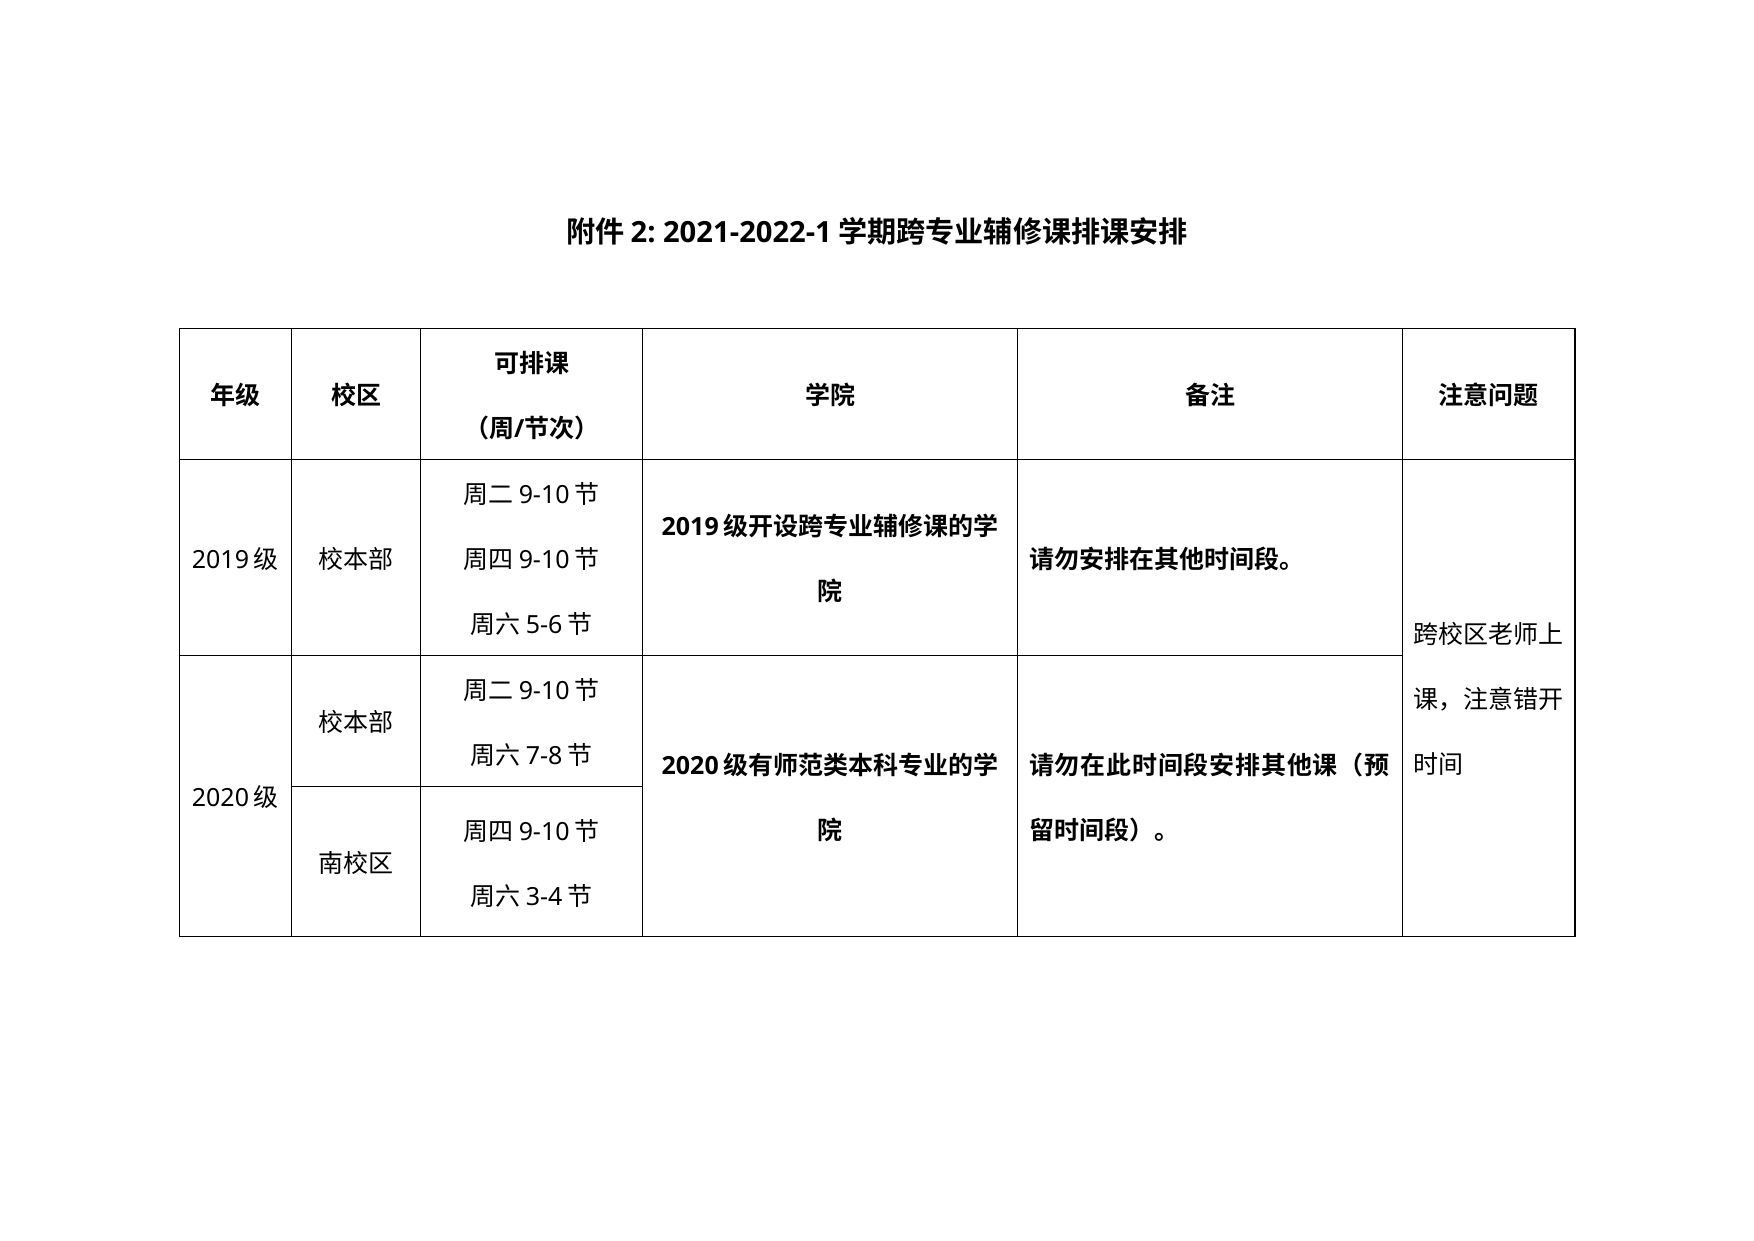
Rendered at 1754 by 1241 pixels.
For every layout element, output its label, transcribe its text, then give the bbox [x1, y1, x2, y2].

text 附件2: 2021-2022-1学期跨专业辅修课排课安排 [150, 198, 1604, 263]
table_cell 2019级 [180, 460, 291, 655]
table_cell 2019级开设跨专业辅修课的学院 [643, 460, 1017, 655]
table_header 学院 [643, 329, 1017, 459]
table_cell 周二9-10节 周四9-10节 周六5-6节 [421, 460, 642, 655]
table_header 年级 [180, 329, 291, 459]
table_cell 校本部 [292, 460, 420, 655]
table_cell 周四9-10节 周六3-4节 [421, 787, 642, 936]
table_cell 周二9-10节 周六7-8节 [421, 656, 642, 786]
table_cell 校本部 [292, 656, 420, 786]
table_header 注意问题 [1403, 329, 1574, 459]
table_cell 2020级有师范类本科专业的学院 [643, 656, 1017, 936]
table_cell 跨校区老师上课，注意错开时间 [1403, 460, 1574, 936]
table_header 校区 [292, 329, 420, 459]
table_header 可排课 （周/节次） [421, 329, 642, 459]
table_cell 请勿安排在其他时间段。 [1018, 460, 1402, 655]
table_cell 2020级 [180, 656, 291, 936]
table_cell 南校区 [292, 787, 420, 936]
table_cell 请勿在此时间段安排其他课（预留时间段）。 [1018, 656, 1402, 936]
table_header 备注 [1018, 329, 1402, 459]
